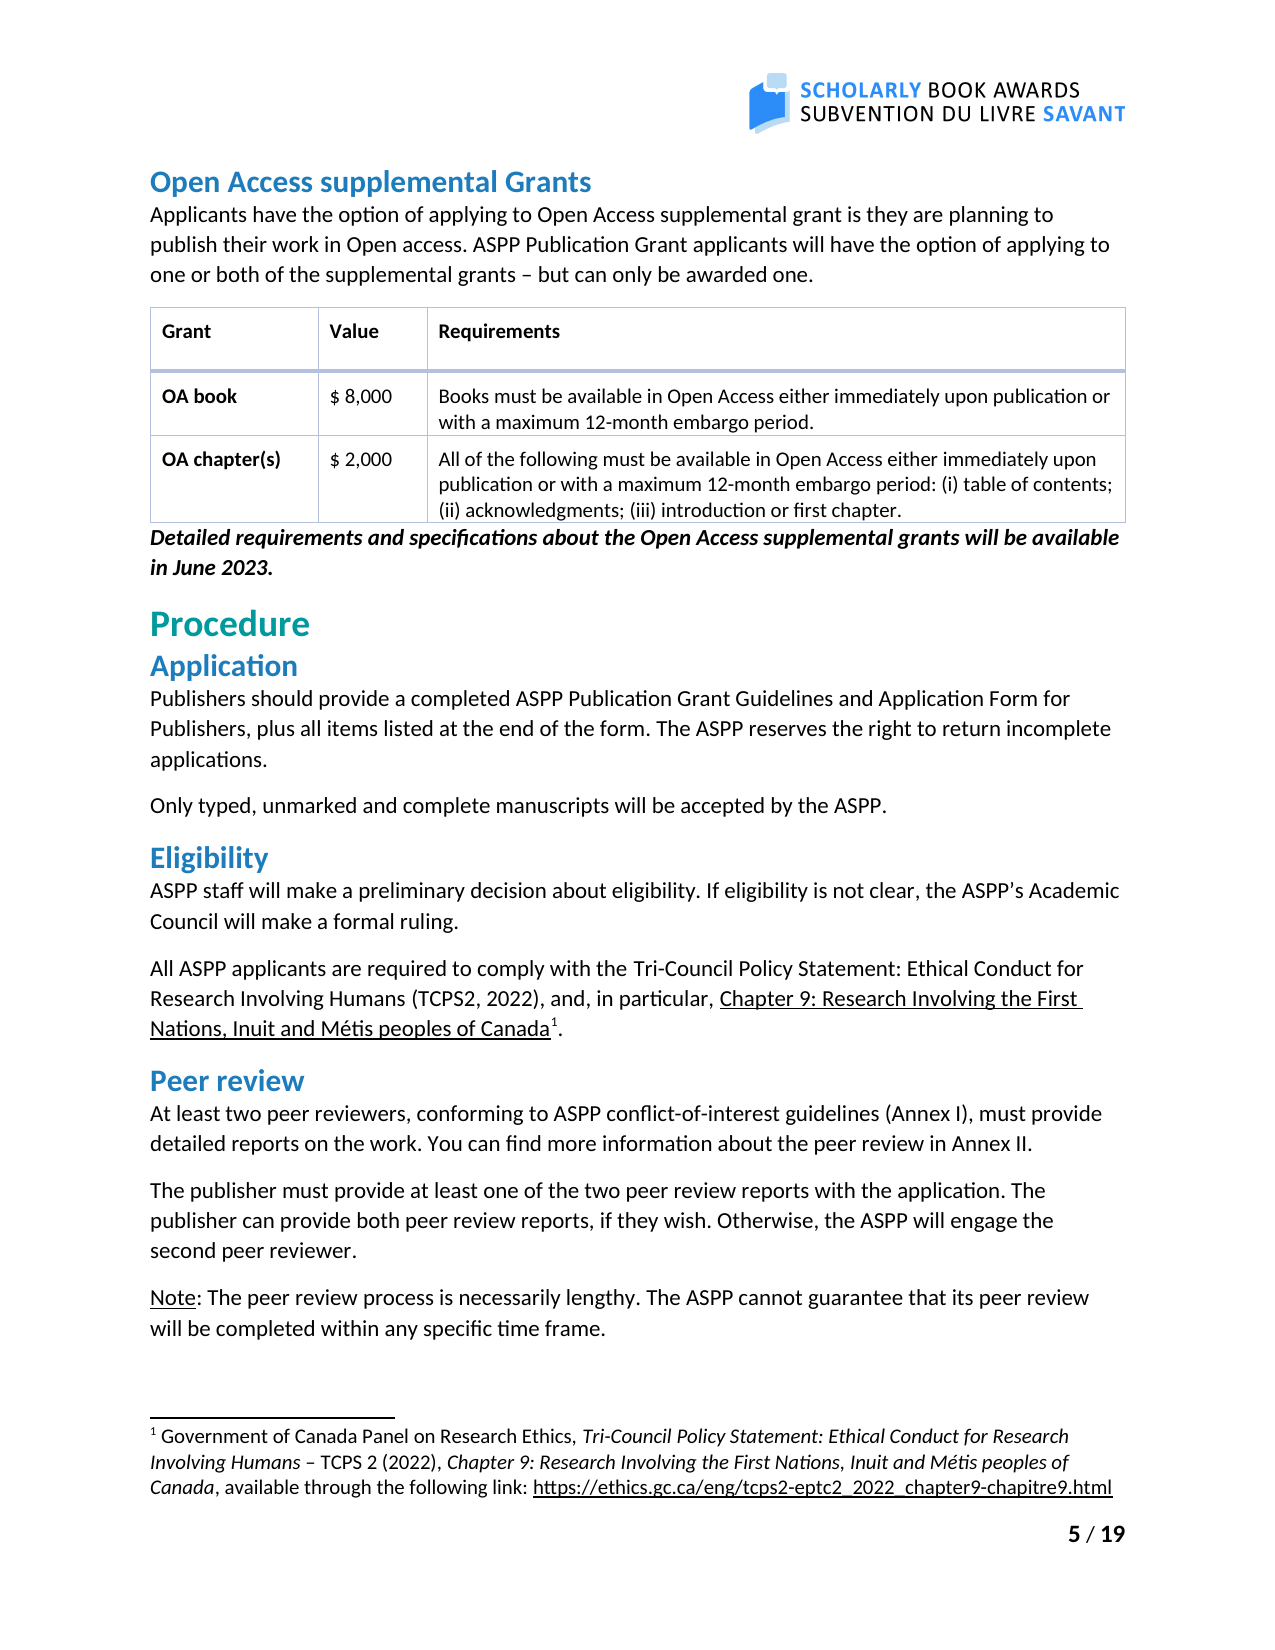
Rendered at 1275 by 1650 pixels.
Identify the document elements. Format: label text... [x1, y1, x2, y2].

subtitle Procedure [150, 600, 1125, 646]
subtitle Eligibility [150, 838, 1125, 877]
text ASPP staff will make a preliminary decision about eligibility. If eligibility is not clear, the ASPP’s Academic Council will make a formal ruling. [150, 877, 1125, 935]
text Note: The peer review process is necessarily lengthy. The ASPP cannot guarantee that its peer review will be completed within any specific time frame. [150, 1283, 1125, 1342]
table_cell Books must be available in Open Access either immediately upon publication or with a maximum 12-month embargo period. [428, 373, 1125, 434]
text Publishers should provide a completed ASPP Publication Grant Guidelines and Application Form for Publishers, plus all items listed at the end of the form. The ASPP reserves the right to return incomplete applications. [150, 684, 1125, 773]
table_header Value [319, 308, 427, 368]
text Applicants have the option of applying to Open Access supplemental grant is they are planning to publish their work in Open access. ASPP Publication Grant applicants will have the option of applying to one or both of the supplemental grants – but can only be awarded one. [150, 200, 1125, 288]
text At least two peer reviewers, conforming to ASPP conflict-of-interest guidelines (Annex I), must provide detailed reports on the work. You can find more information about the peer review in Annex II. [150, 1099, 1125, 1157]
table_cell $ 2,000 [319, 436, 427, 522]
text The publisher must provide at least one of the two peer review reports with the application. The publisher can provide both peer review reports, if they wish. Otherwise, the ASPP will engage the second peer reviewer. [150, 1176, 1125, 1264]
table_header Grant [151, 308, 318, 368]
subtitle Application [150, 646, 1125, 684]
text Only typed, unmarked and complete manuscripts will be accepted by the ASPP. [150, 792, 1125, 819]
table_cell OA chapter(s) [151, 436, 318, 522]
table_cell OA book [151, 373, 318, 434]
subtitle Open Access supplemental Grants [150, 162, 1125, 200]
text Detailed requirements and specifications about the Open Access supplemental grants will be available in June 2023. [150, 523, 1125, 581]
table_cell All of the following must be available in Open Access either immediately upon publication or with a maximum 12-month embargo period: (i) table of contents; (ii) acknowledgments; (iii) introduction or first chapter. [428, 436, 1125, 522]
text All ASPP applicants are required to comply with the Tri-Council Policy Statement: Ethical Conduct for Research Involving Humans (TCPS2, 2022), and, in particular, Chapter 9: Research Involving the First Nations, Inuit and Métis peoples of Canada. [150, 954, 1125, 1042]
table_cell $ 8,000 [319, 373, 427, 434]
subtitle Peer review [150, 1061, 1125, 1099]
table_header Requirements [428, 308, 1125, 368]
picture [749, 73, 1125, 134]
